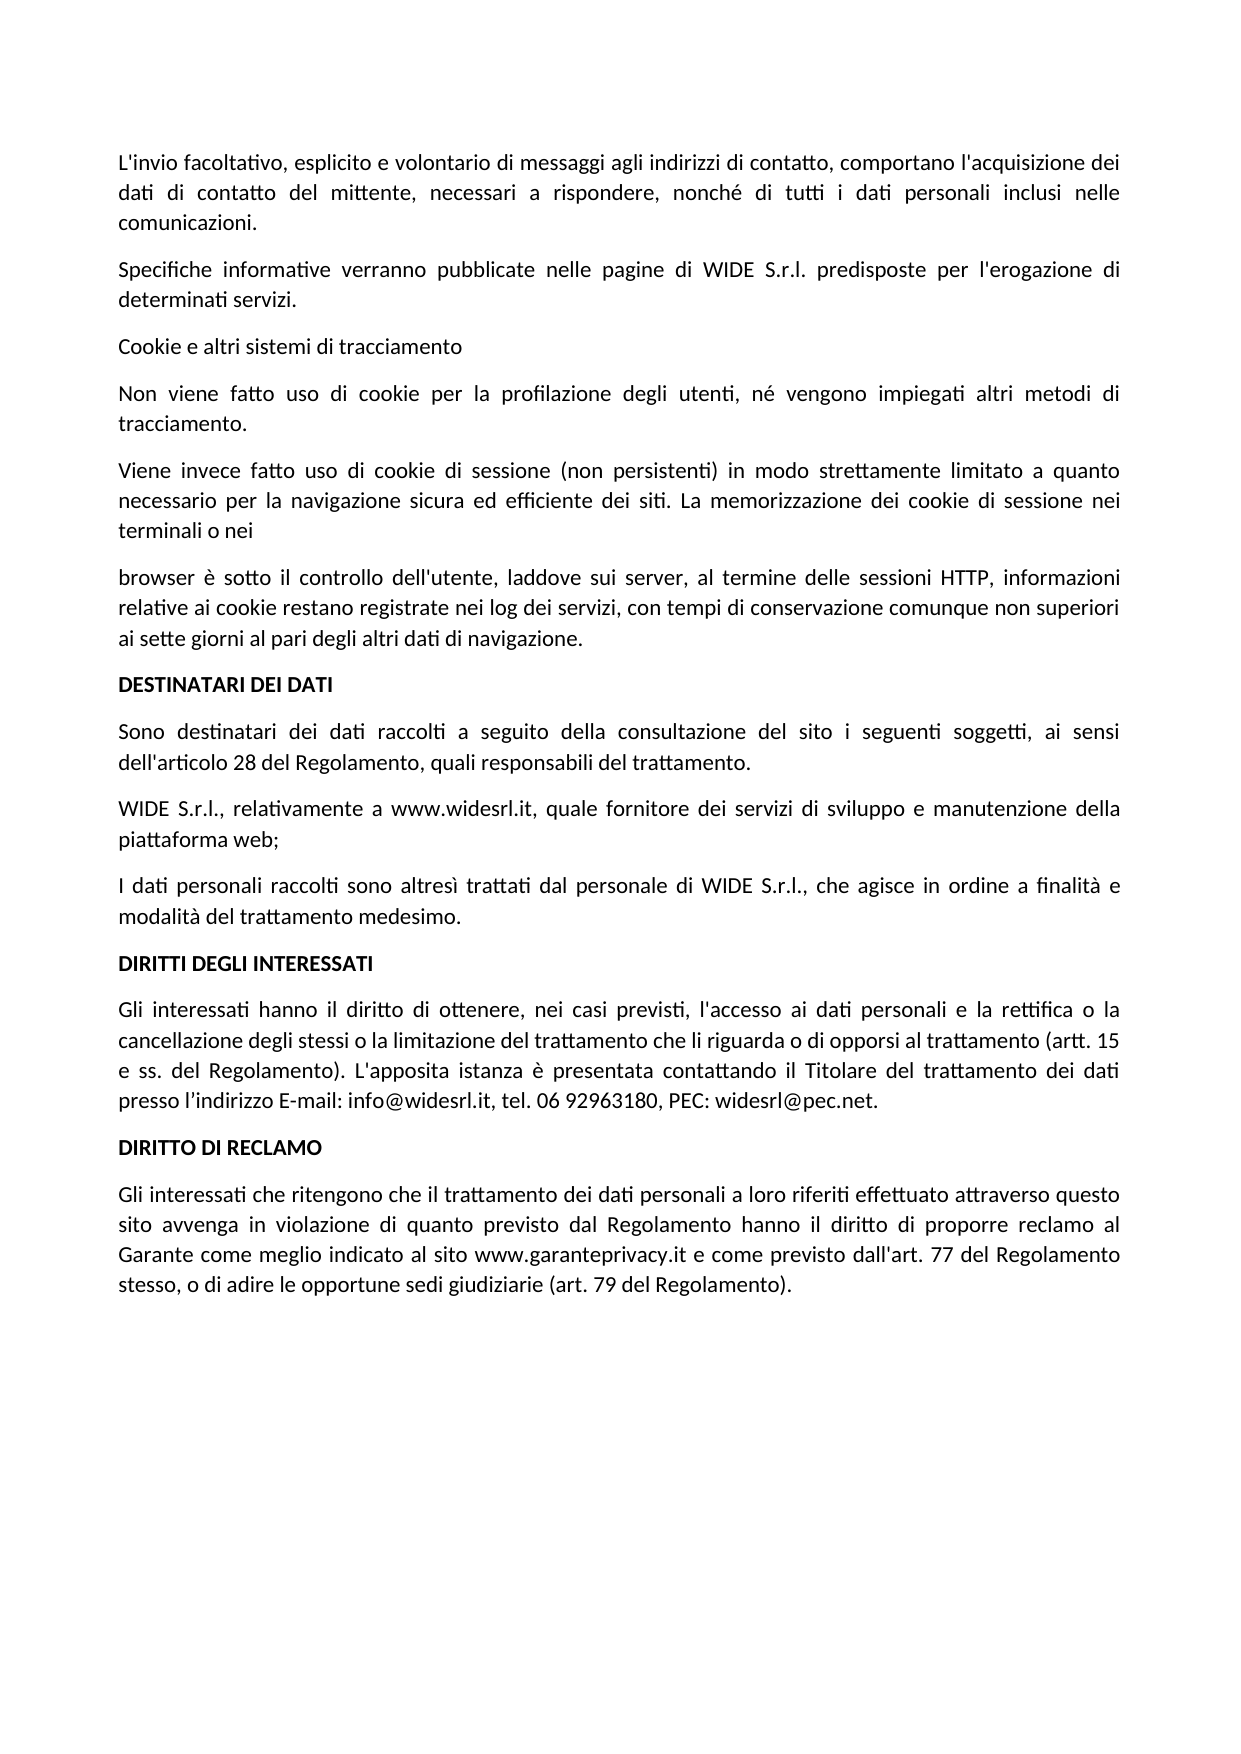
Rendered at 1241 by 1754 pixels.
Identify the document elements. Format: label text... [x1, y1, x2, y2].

text DIRITTI DEGLI INTERESSATI [118, 949, 1122, 977]
text Sono destinatari dei dati raccolti a seguito della consultazione del sito i seguenti soggetti, ai sensi dell'articolo 28 del Regolamento, quali responsabili del trattamento. [118, 717, 1122, 776]
text Specifiche informative verranno pubblicate nelle pagine di WIDE S.r.l. predisposte per l'erogazione di determinati servizi. [118, 255, 1122, 313]
text Cookie e altri sistemi di tracciamento [118, 332, 1122, 360]
text Viene invece fatto uso di cookie di sessione (non persistenti) in modo strettamente limitato a quanto necessario per la navigazione sicura ed efficiente dei siti. La memorizzazione dei cookie di sessione nei terminali o nei [118, 456, 1122, 544]
text DIRITTO DI RECLAMO [118, 1133, 1122, 1161]
text I dati personali raccolti sono altresì trattati dal personale di WIDE S.r.l., che agisce in ordine a finalità e modalità del trattamento medesimo. [118, 872, 1122, 930]
text Gli interessati che ritengono che il trattamento dei dati personali a loro riferiti effettuato attraverso questo sito avvenga in violazione di quanto previsto dal Regolamento hanno il diritto di proporre reclamo al Garante come meglio indicato al sito www.garanteprivacy.it e come previsto dall'art. 77 del Regolamento stesso, o di adire le opportune sedi giudiziarie (art. 79 del Regolamento). [118, 1180, 1122, 1298]
text DESTINATARI DEI DATI [118, 671, 1122, 698]
text WIDE S.r.l., relativamente a www.widesrl.it, quale fornitore dei servizi di sviluppo e manutenzione della piattaforma web; [118, 794, 1122, 853]
text L'invio facoltativo, esplicito e volontario di messaggi agli indirizzi di contatto, comportano l'acquisizione dei dati di contatto del mittente, necessari a rispondere, nonché di tutti i dati personali inclusi nelle comunicazioni. [118, 148, 1122, 236]
text Non viene fatto uso di cookie per la profilazione degli utenti, né vengono impiegati altri metodi di tracciamento. [118, 379, 1122, 437]
text browser è sotto il controllo dell'utente, laddove sui server, al termine delle sessioni HTTP, informazioni relative ai cookie restano registrate nei log dei servizi, con tempi di conservazione comunque non superiori ai sette giorni al pari degli altri dati di navigazione. [118, 563, 1122, 652]
text Gli interessati hanno il diritto di ottenere, nei casi previsti, l'accesso ai dati personali e la rettifica o la cancellazione degli stessi o la limitazione del trattamento che li riguarda o di opporsi al trattamento (artt. 15 e ss. del Regolamento). L'apposita istanza è presentata contattando il Titolare del trattamento dei dati presso l’indirizzo E-mail: info@widesrl.it, tel. 06 92963180, PEC: widesrl@pec.net. [118, 996, 1122, 1114]
